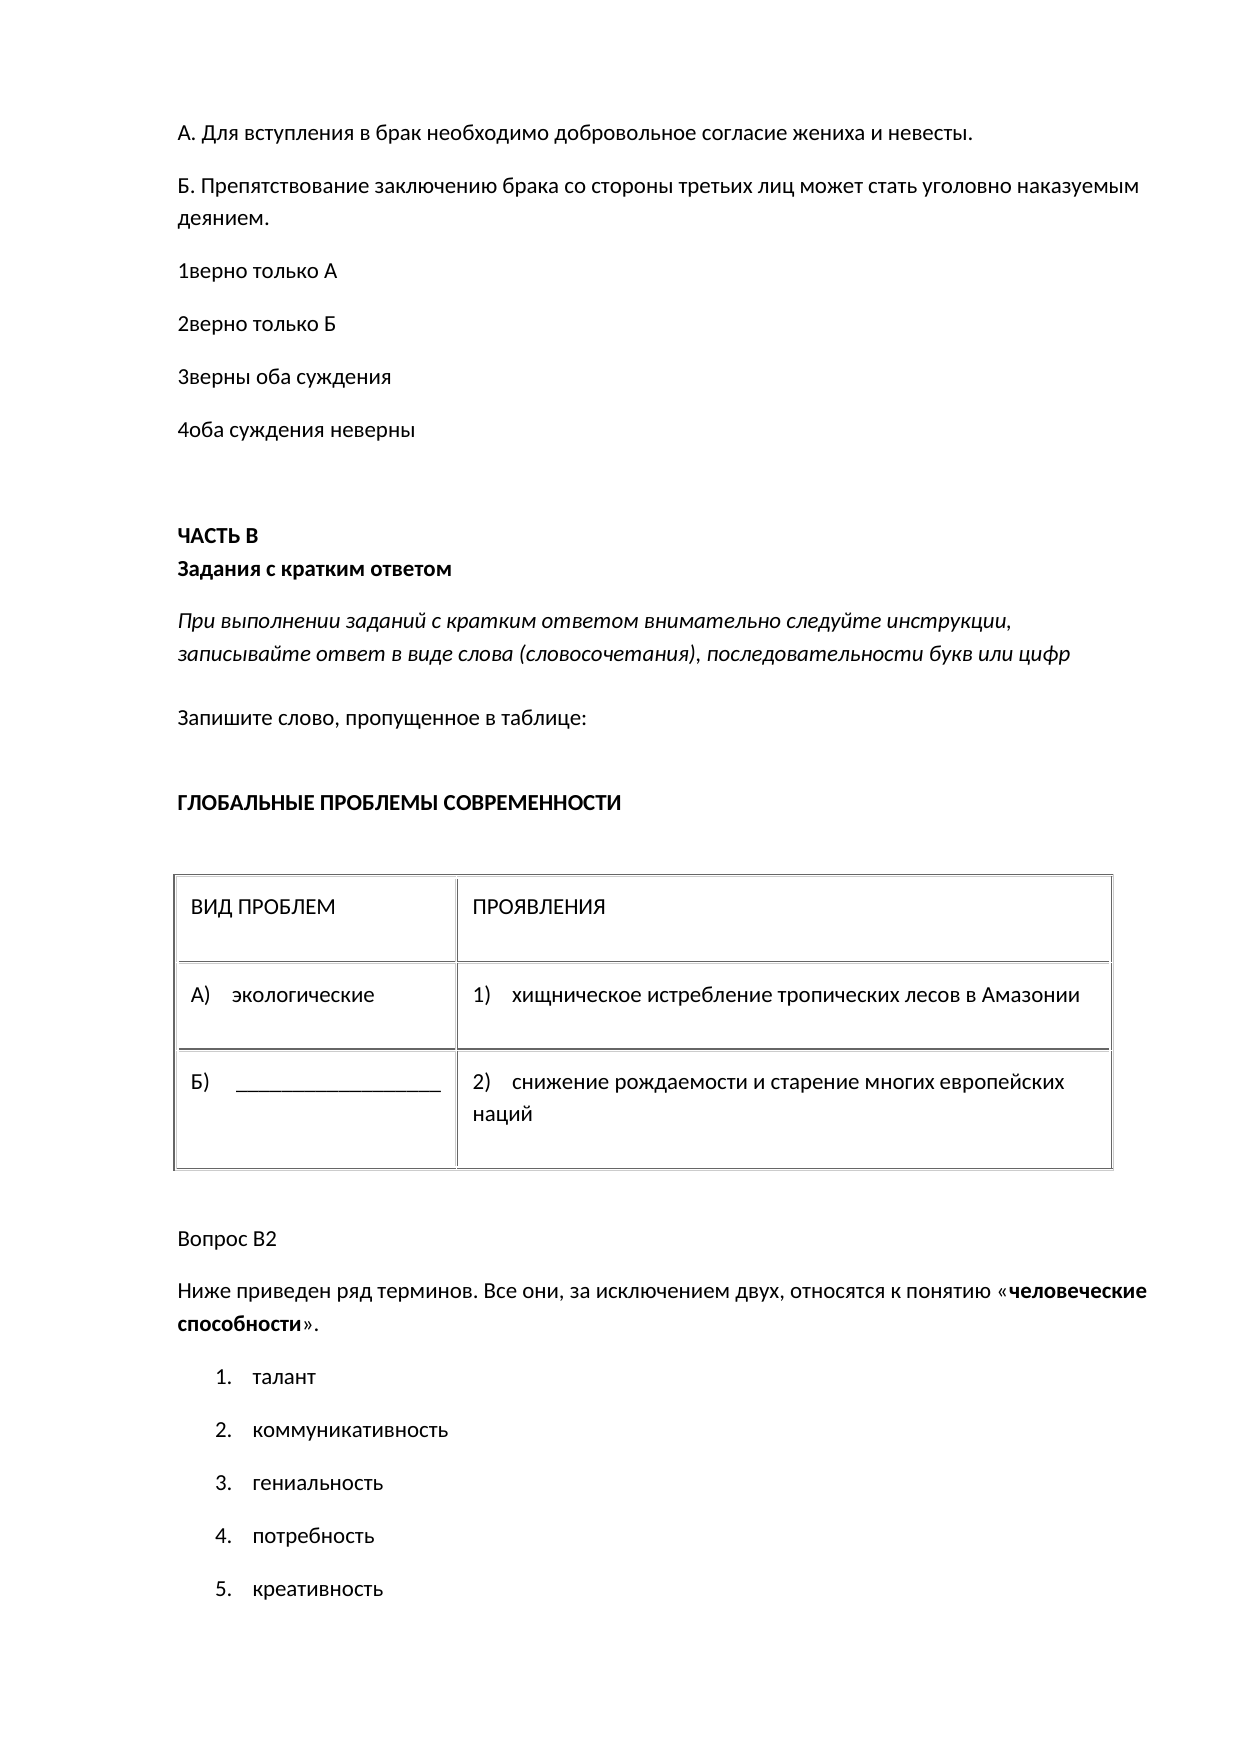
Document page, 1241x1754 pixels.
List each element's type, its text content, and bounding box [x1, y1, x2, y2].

list креативность [215, 1574, 1152, 1602]
table_cell 1) хищническое истребление тропических лесов в Амазонии [457, 961, 1112, 1048]
list коммуникативность [215, 1415, 1152, 1443]
text А. Для вступления в брак необходимо добровольное согласие жениха и невесты. [177, 118, 1152, 146]
list гениальность [215, 1468, 1152, 1496]
text ЧАСТЬ В Задания с кратким ответом [177, 521, 1152, 582]
table_header ВИД ПРОБЛЕМ [177, 877, 457, 961]
text При выполнении заданий с кратким ответом внимательно следуйте инструкции, записывайте ответ в виде слова (словосочетания), последовательности букв или цифр Запишите слово, пропущенное в таблице: [177, 607, 1152, 763]
table_cell А) экологические [175, 961, 457, 1048]
text Вопрос B2 [177, 1224, 1152, 1252]
table_cell 2) снижение рождаемости и старение многих европейских наций [457, 1048, 1111, 1167]
text 3верны оба суждения [177, 362, 1152, 390]
text Ниже приведен ряд терминов. Все они, за исключением двух, относятся к понятию «человеческие способности». [177, 1277, 1152, 1337]
table_header ПРОЯВЛЕНИЯ [457, 877, 1111, 961]
list потребность [215, 1521, 1152, 1549]
text Б. Препятствование заключению брака со стороны третьих лиц может стать уголовно наказуемым деянием. [177, 171, 1152, 231]
table_cell Б) __________________ [177, 1048, 457, 1167]
text 1верно только А [177, 256, 1152, 284]
text 4оба суждения неверны [177, 415, 1152, 443]
list талант [215, 1362, 1152, 1390]
text ГЛОБАЛЬНЫЕ ПРОБЛЕМЫ СОВРЕМЕННОСТИ [177, 788, 1152, 849]
text 2верно только Б [177, 309, 1152, 337]
